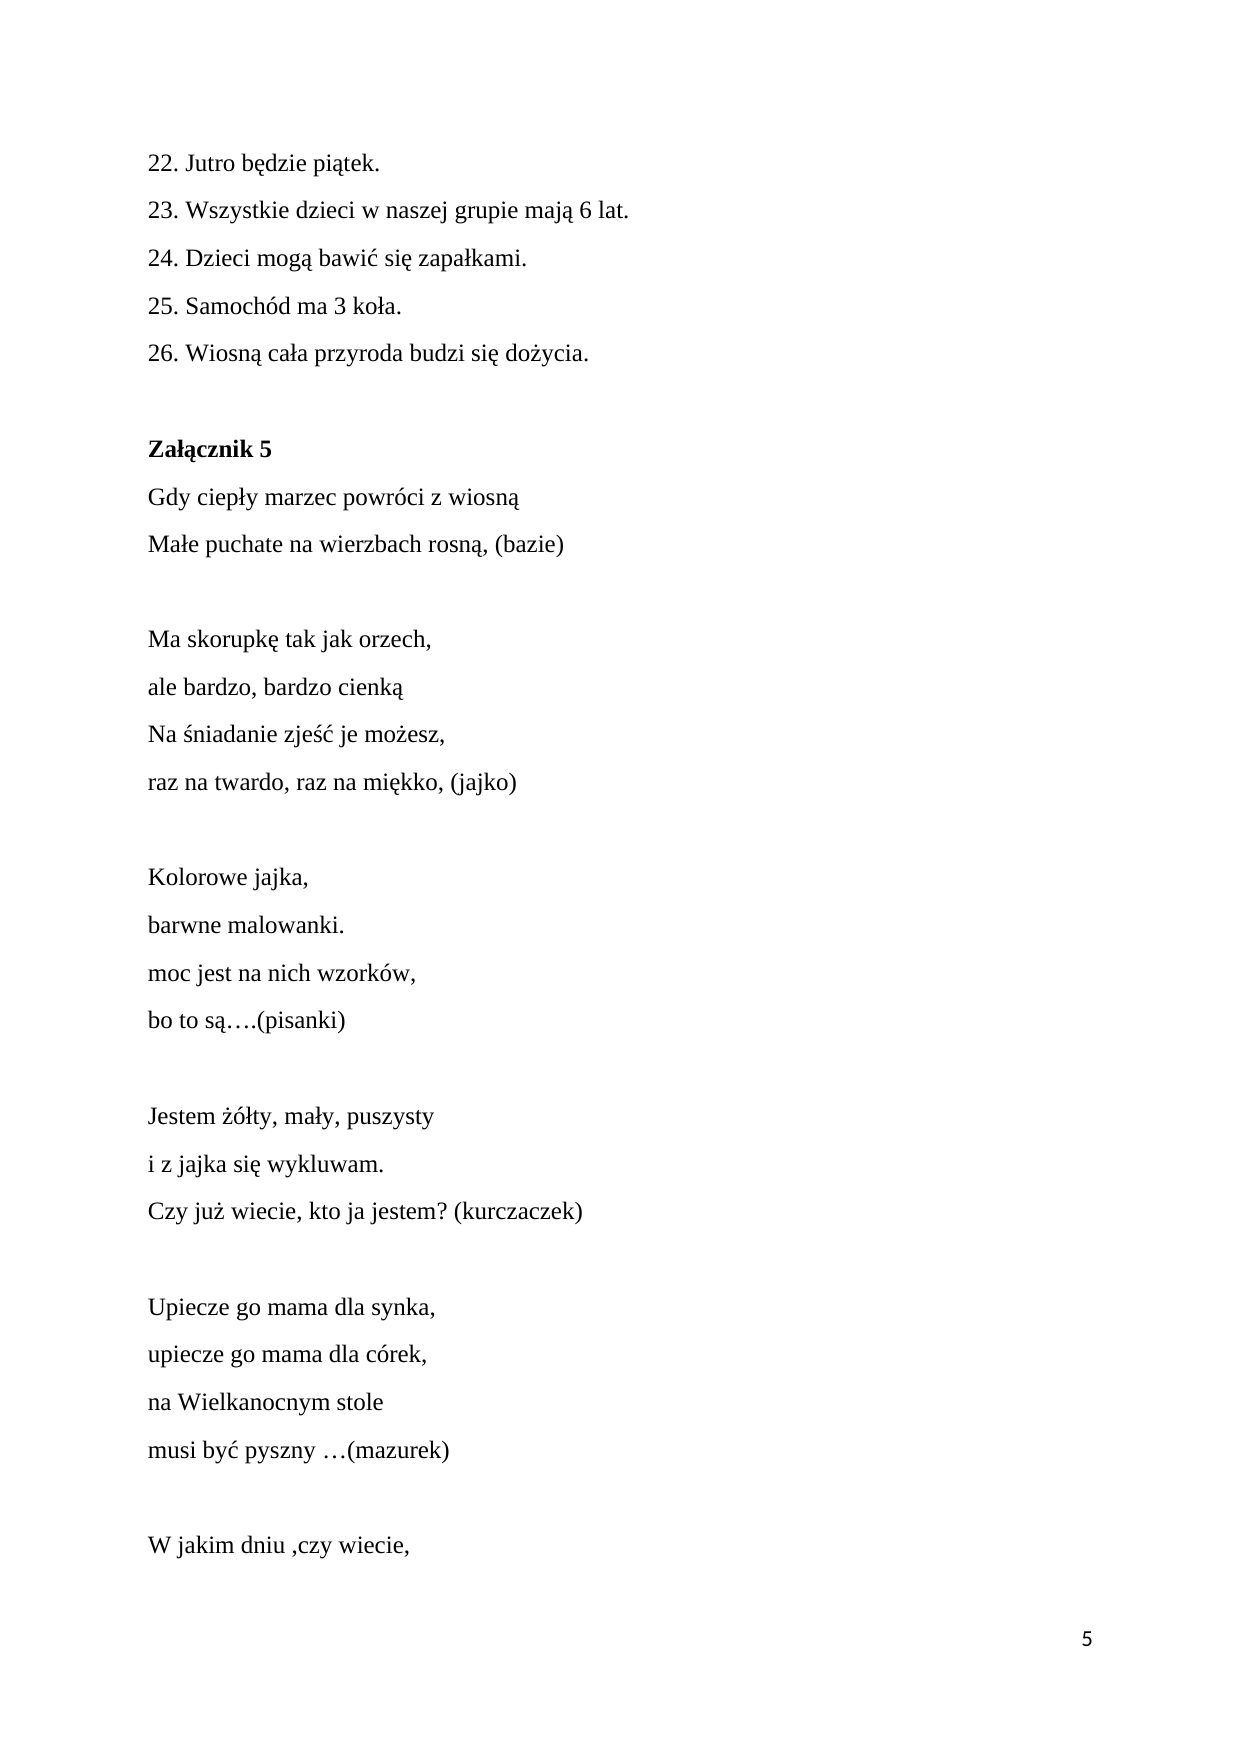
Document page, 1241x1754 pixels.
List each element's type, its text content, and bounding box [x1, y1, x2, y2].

text 24. Dzieci mogą bawić się zapałkami. [148, 243, 1093, 272]
text na Wielkanocnym stole [148, 1387, 1093, 1416]
text Gdy ciepły marzec powróci z wiosną [148, 482, 1093, 510]
text bo to są….(pisanki) [148, 1006, 1093, 1034]
text barwne malowanki. [148, 910, 1093, 939]
text raz na twardo, raz na miękko, (jajko) [148, 767, 1093, 796]
text musi być pyszny …(mazurek) [148, 1435, 1093, 1464]
text Czy już wiecie, kto ja jestem? (kurczaczek) [148, 1196, 1093, 1225]
text W jakim dniu ,czy wiecie, [148, 1530, 1093, 1559]
text i z jajka się wykluwam. [148, 1149, 1093, 1177]
text 25. Samochód ma 3 koła. [148, 291, 1093, 319]
text Małe puchate na wierzbach rosną, (bazie) [148, 529, 1093, 558]
text upiecze go mama dla córek, [148, 1339, 1093, 1368]
text Na śniadanie zjeść je możesz, [148, 719, 1093, 748]
text moc jest na nich wzorków, [148, 958, 1093, 987]
text 22. Jutro będzie piątek. [148, 148, 1093, 176]
text Załącznik 5 [148, 434, 1093, 463]
text Upiecze go mama dla synka, [148, 1292, 1093, 1321]
text Jestem żółty, mały, puszysty [148, 1101, 1093, 1130]
text 26. Wiosną cała przyroda budzi się dożycia. [148, 338, 1093, 367]
text ale bardzo, bardzo cienką [148, 672, 1093, 700]
text 23. Wszystkie dzieci w naszej grupie mają 6 lat. [148, 195, 1093, 224]
text Kolorowe jajka, [148, 862, 1093, 891]
text Ma skorupkę tak jak orzech, [148, 624, 1093, 653]
